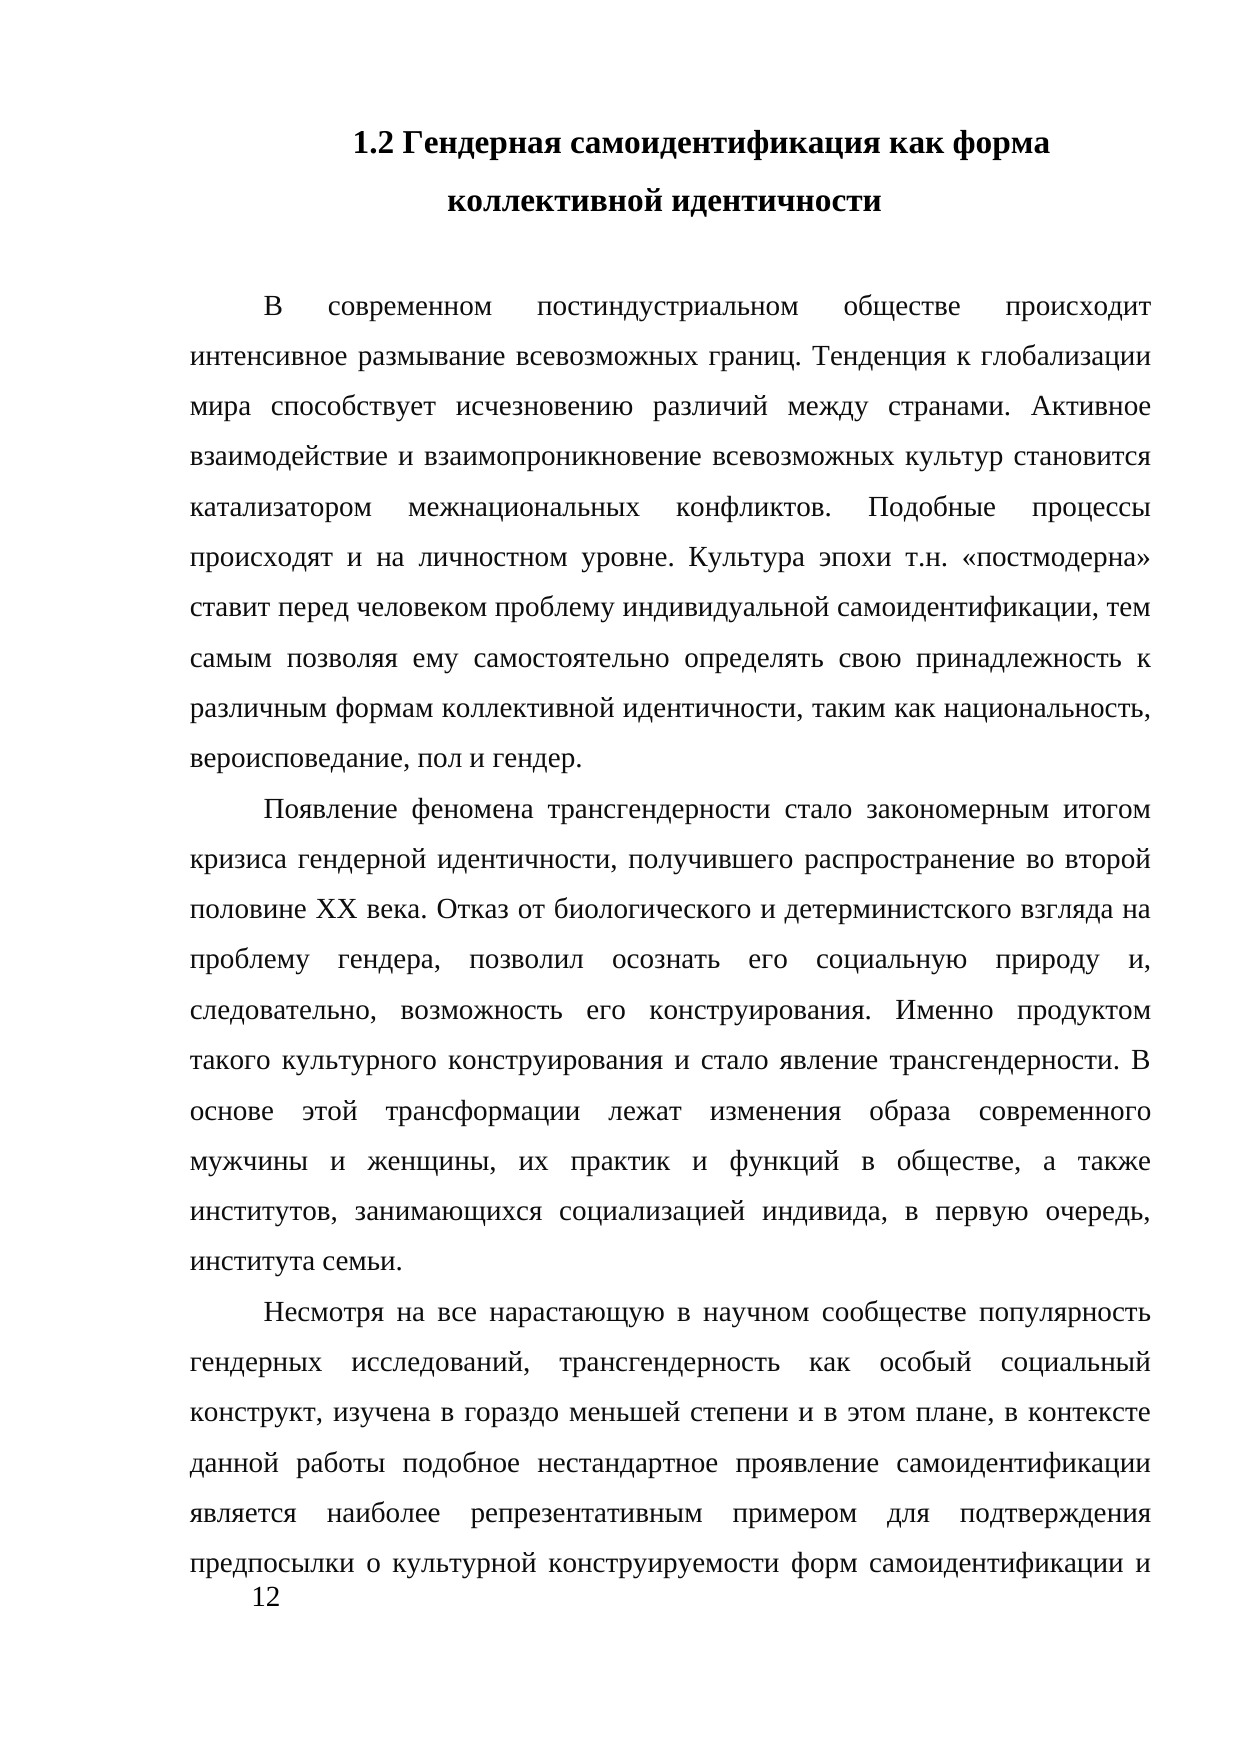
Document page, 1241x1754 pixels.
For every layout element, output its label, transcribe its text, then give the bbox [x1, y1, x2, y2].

text Появление феномена трансгендерности стало закономерным итогом кризиса гендерной идентичности, получившего распространение во второй половине ХХ века. Отказ от биологического и детерминистского взгляда на проблему гендера, позволил осознать его социальную природу и, следовательно, возможность его конструирования. Именно продуктом такого культурного конструирования и стало явление трансгендерности. В основе этой трансформации лежат изменения образа современного мужчины и женщины, их практик и функций в обществе, а также институтов, занимающихся социализацией индивида, в первую очередь, института семьи. [189, 791, 1152, 1277]
text В современном постиндустриальном обществе происходит интенсивное размывание всевозможных границ. Тенденция к глобализации мира способствует исчезновению различий между странами. Активное взаимодействие и взаимопроникновение всевозможных культур становится катализатором межнациональных конфликтов. Подобные процессы происходят и на личностном уровне. Культура эпохи т.н. «постмодерна» ставит перед человеком проблему индивидуальной самоидентификации, тем самым позволяя ему самостоятельно определять свою принадлежность к различным формам коллективной идентичности, таким как национальность, вероисповедание, пол и гендер. [189, 288, 1152, 774]
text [189, 1294, 1152, 1579]
subtitle 1.2 Гендерная самоидентификация как форма коллективной идентичности [177, 122, 1152, 218]
